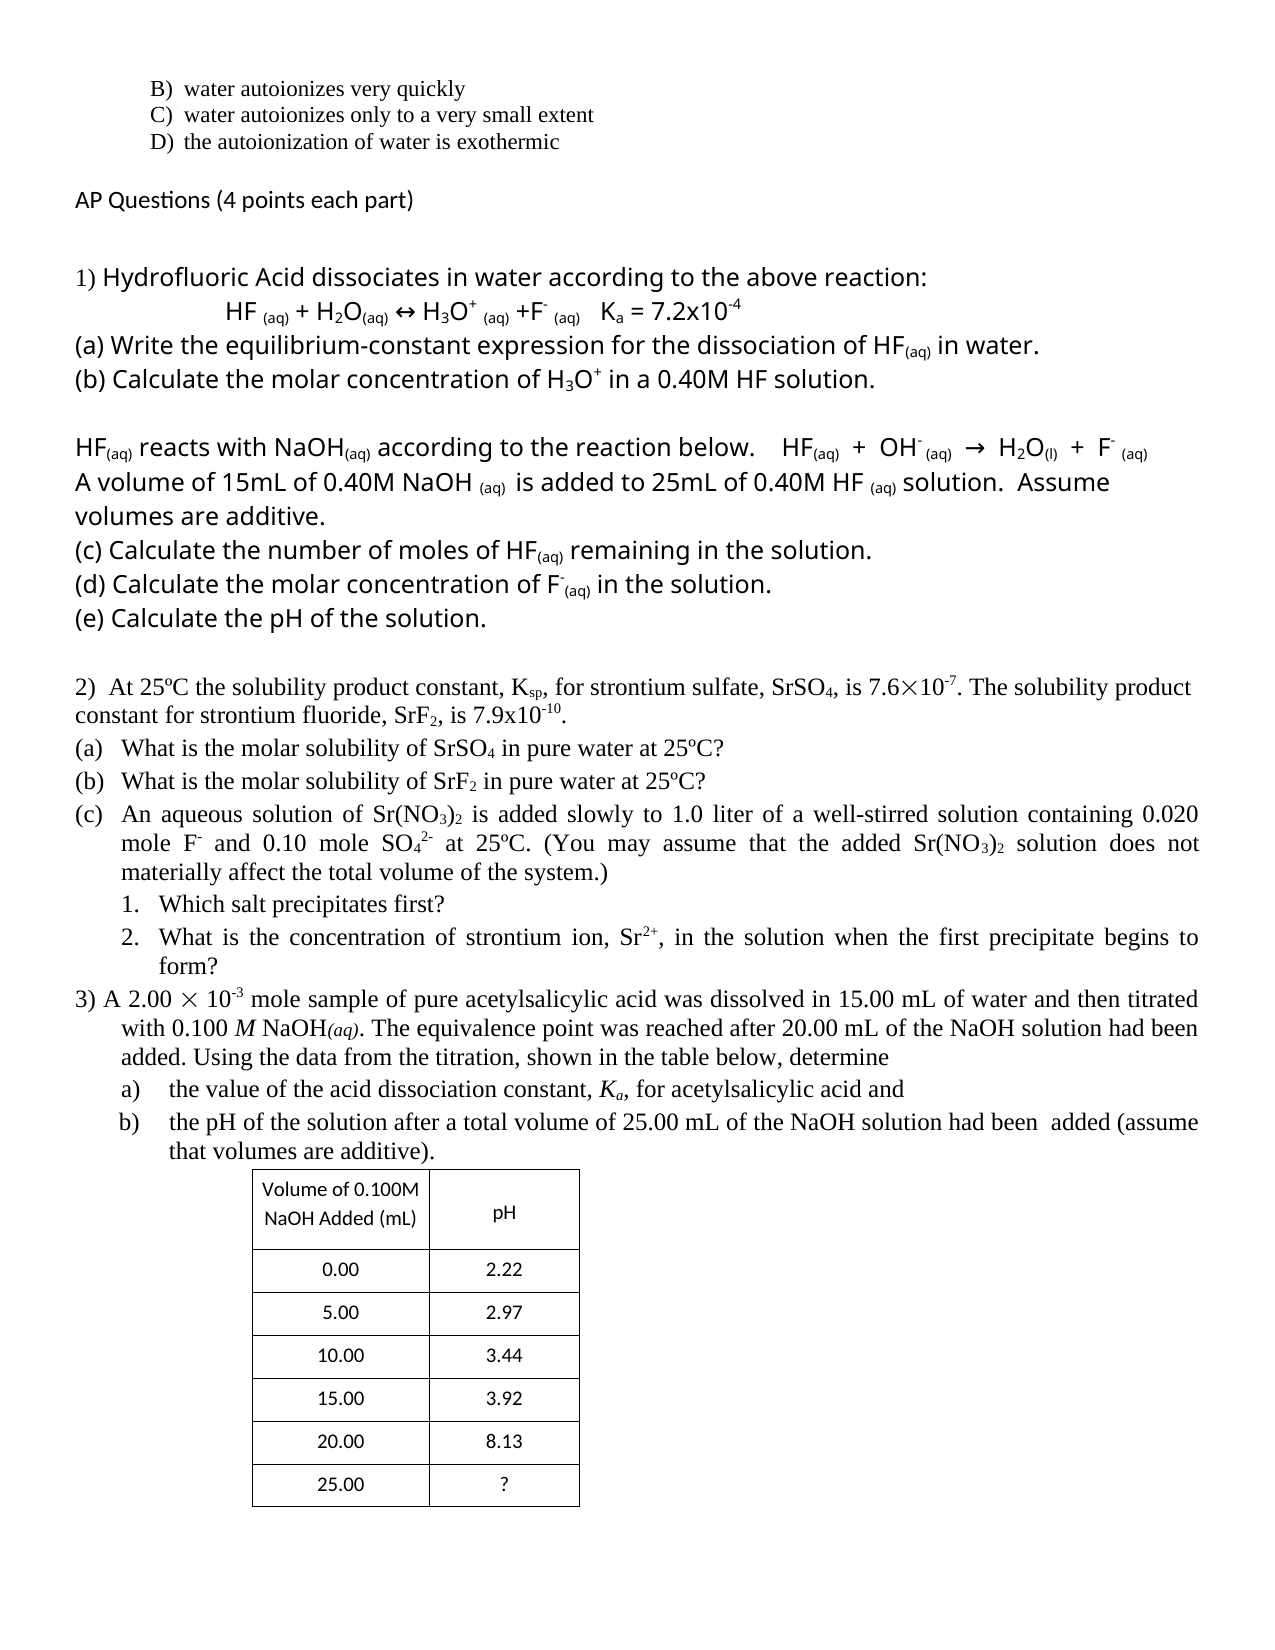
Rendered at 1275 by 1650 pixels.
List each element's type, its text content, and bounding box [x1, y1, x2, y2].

text AP Questions (4 points each part) [75, 184, 1200, 223]
table_cell 2.22 [430, 1250, 579, 1292]
text (e) Calculate the pH of the solution. [75, 600, 1200, 634]
table_cell 10.00 [253, 1336, 429, 1378]
table_cell B) [70, 75, 179, 101]
text (b) Calculate the molar concentration of H3O+ in a 0.40M HF solution. [75, 362, 1200, 396]
text (c) Calculate the number of moles of HF(aq) remaining in the solution. [75, 532, 1200, 566]
table_cell ? [430, 1465, 579, 1506]
table_cell the autoionization of water is exothermic [179, 128, 1023, 154]
text HF (aq) + H2O(aq) ↔ H3O+ (aq) +F- (aq) Ka = 7.2x10-4 [75, 294, 1200, 328]
subtitle 1. Which salt precipitates first? [75, 889, 1200, 918]
table_cell D) [70, 128, 179, 154]
text b) the pH of the solution after a total volume of 25.00 mL of the NaOH solution had been added (assume that volumes are additive). [37, 1107, 1200, 1165]
text (b) What is the molar solubility of SrF2 in pure water at 25ºC? [75, 766, 1200, 795]
table_cell 15.00 [253, 1379, 429, 1421]
table_cell 5.00 [253, 1293, 429, 1335]
table_cell 25.00 [253, 1465, 429, 1506]
table_cell 2.97 [430, 1293, 579, 1335]
table_cell 3.44 [430, 1336, 579, 1378]
table_cell 0.00 [253, 1250, 429, 1292]
text a) the value of the acid dissociation constant, Ka, for acetylsalicylic acid and [121, 1074, 1200, 1103]
text 1) Hydrofluoric Acid dissociates in water according to the above reaction: [75, 260, 1200, 294]
table_cell 3.92 [430, 1379, 579, 1421]
table_cell C) [70, 101, 179, 128]
text (c) An aqueous solution of Sr(NO3)2 is added slowly to 1.0 liter of a well-stirred solution containing 0.020 mole F- and 0.10 mole SO42- at 25ºC. (You may assume that the added Sr(NO3)2 solution does not materially affect the total volume of the system.) [75, 799, 1200, 885]
text (a) What is the molar solubility of SrSO4 in pure water at 25ºC? [75, 733, 1200, 762]
table_header Volume of 0.100M NaOH Added (mL) [253, 1170, 429, 1249]
subtitle 2. What is the concentration of strontium ion, Sr2+, in the solution when the first precipitate begins to form? [121, 922, 1200, 980]
table_cell 8.13 [430, 1422, 579, 1463]
text (a) Write the equilibrium-constant expression for the dissociation of HF(aq) in water. [75, 328, 1200, 362]
text A volume of 15mL of 0.40M NaOH (aq) is added to 25mL of 0.40M HF (aq) solution. Assume volumes are additive. [75, 464, 1200, 532]
table_cell 20.00 [253, 1422, 429, 1463]
text (d) Calculate the molar concentration of F-(aq) in the solution. [75, 566, 1200, 600]
text 3) A 2.00 10-3 mole sample of pure acetylsalicylic acid was dissolved in 15.00 mL of water and then titrated with 0.100 M NaOH(aq). The equivalence point was reached after 20.00 mL of the NaOH solution had been added. Using the data from the titration, shown in the table below, determine [75, 984, 1200, 1070]
table_cell water autoionizes only to a very small extent [179, 101, 1023, 128]
table_cell water autoionizes very quickly [179, 75, 1023, 101]
text 2) At 25ºC the solubility product constant, Ksp, for strontium sulfate, SrSO4, is 7.610-7. The solubility product constant for strontium fluoride, SrF2, is 7.9x10-10. [75, 672, 1200, 729]
text HF(aq) reacts with NaOH(aq) according to the reaction below. HF(aq) + OH- (aq) → H2O(l) + F- (aq) [75, 430, 1200, 464]
table_header pH [430, 1170, 579, 1249]
